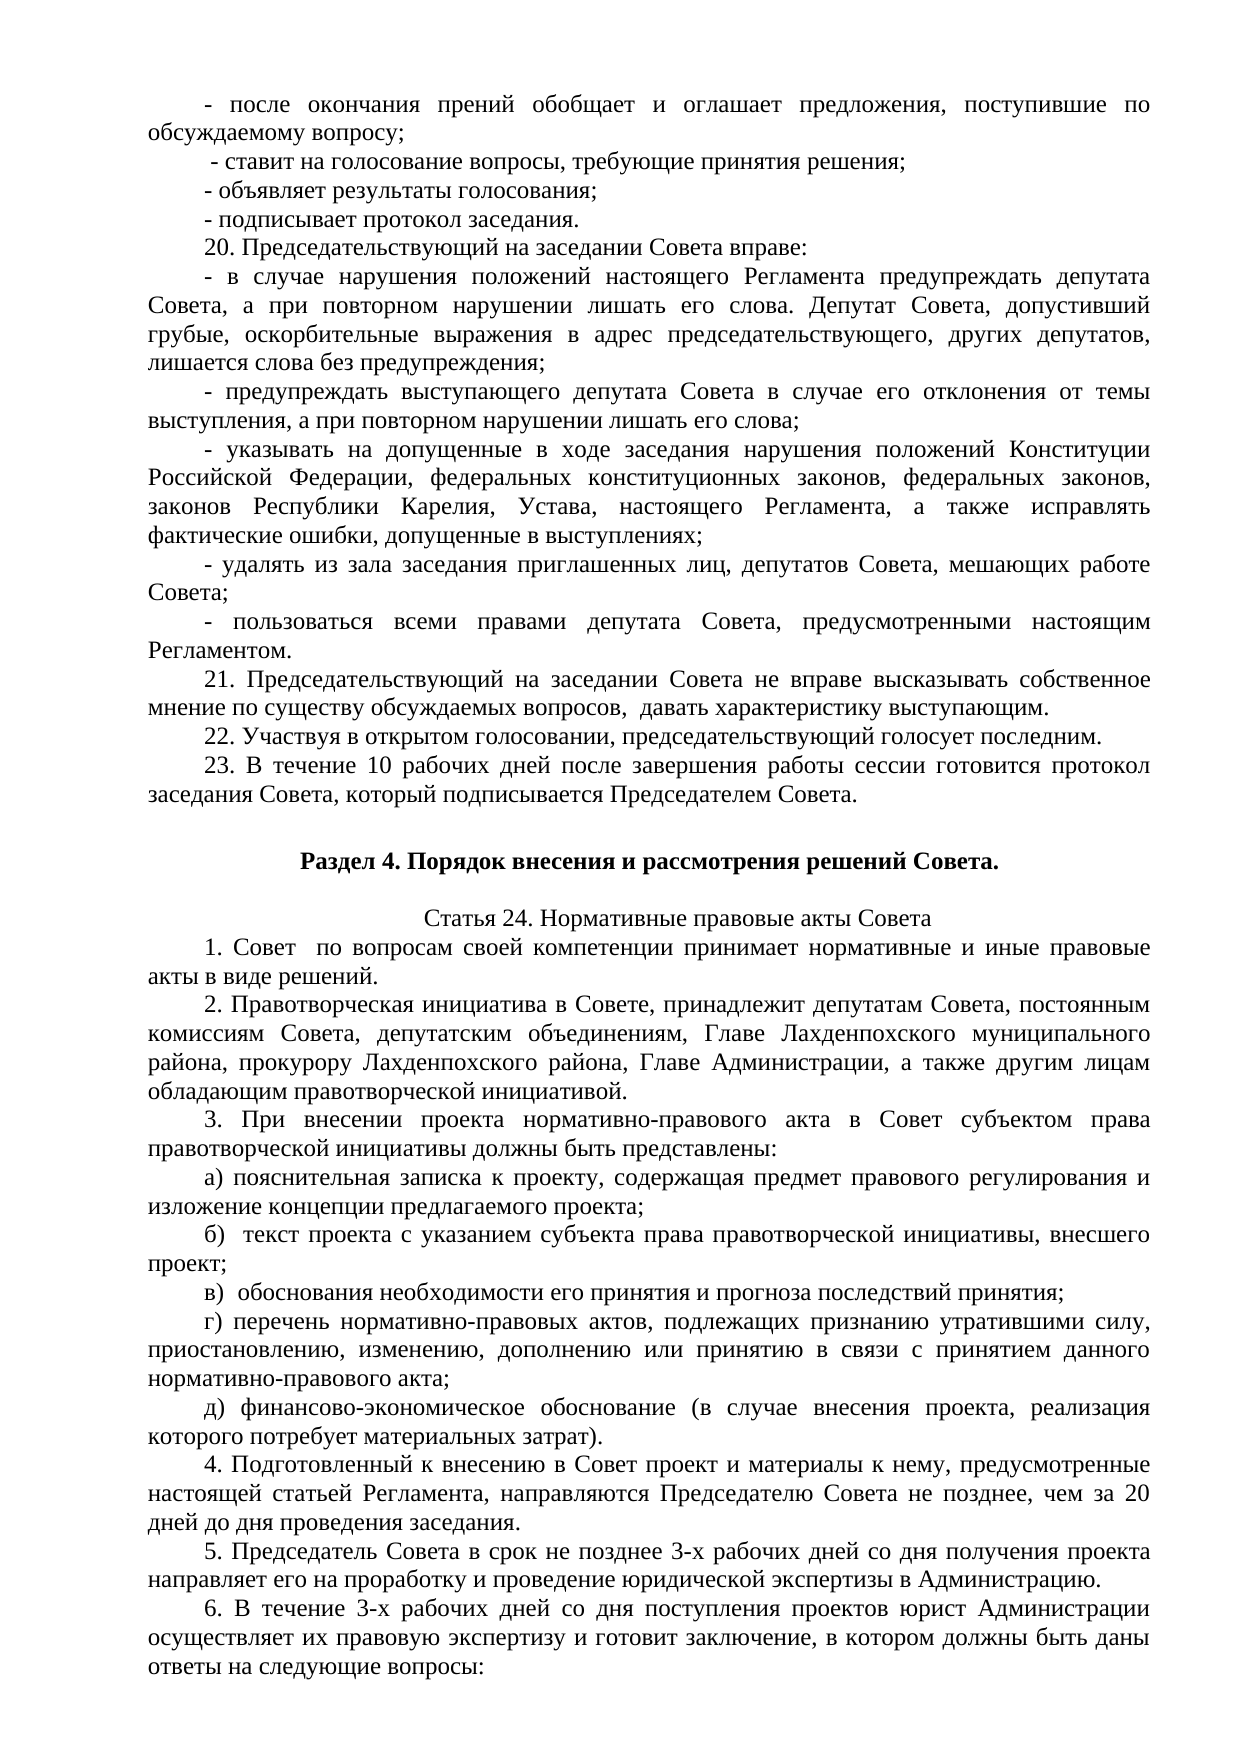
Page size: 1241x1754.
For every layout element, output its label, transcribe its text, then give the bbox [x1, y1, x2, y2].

text б) текст проекта с указанием субъекта права правотворческой инициативы, внесшего проект; [148, 1219, 1152, 1277]
text - указывать на допущенные в ходе заседания нарушения положений Конституции Российской Федерации, федеральных конституционных законов, федеральных законов, законов Республики Карелия, Устава, настоящего Регламента, а также исправлять фактические ошибки, допущенные в выступлениях; [148, 434, 1152, 549]
text - после окончания прений обобщает и оглашает предложения, поступившие по обсуждаемому вопросу; [148, 89, 1152, 146]
text 2. Правотворческая инициатива в Совете, принадлежит депутатам Совета, постоянным комиссиям Совета, депутатским объединениям, Главе Лахденпохского муниципального района, прокурору Лахденпохского района, Главе Администрации, а также другим лицам обладающим правотворческой инициативой. [148, 989, 1152, 1104]
text а) пояснительная записка к проекту, содержащая предмет правового регулирования и изложение концепции предлагаемого проекта; [148, 1162, 1152, 1219]
text д) финансово-экономическое обоснование (в случае внесения проекта, реализация которого потребует материальных затрат). [148, 1392, 1152, 1449]
text 1. Совет по вопросам своей компетенции принимает нормативные и иные правовые акты в виде решений. [148, 932, 1152, 989]
text Статья 24. Нормативные правовые акты Совета [148, 903, 1152, 932]
text - пользоваться всеми правами депутата Совета, предусмотренными настоящим Регламентом. [148, 606, 1152, 664]
text 5. Председатель Совета в срок не позднее 3-х рабочих дней со дня получения проекта направляет его на проработку и проведение юридической экспертизы в Администрацию. [148, 1536, 1152, 1593]
text 3. При внесении проекта нормативно-правового акта в Совет субъектом права правотворческой инициативы должны быть представлены: [148, 1104, 1152, 1162]
text 20. Председательствующий на заседании Совета вправе: [148, 232, 1152, 261]
text - предупреждать выступающего депутата Совета в случае его отклонения от темы выступления, а при повторном нарушении лишать его слова; [148, 376, 1152, 434]
text 23. В течение 10 рабочих дней после завершения работы сессии готовится протокол заседания Совета, который подписывается Председателем Совета. [148, 750, 1152, 807]
text Раздел 4. Порядок внесения и рассмотрения решений Совета. [148, 846, 1152, 874]
text - в случае нарушения положений настоящего Регламента предупреждать депутата Совета, а при повторном нарушении лишать его слова. Депутат Совета, допустивший грубые, оскорбительные выражения в адрес председательствующего, других депутатов, лишается слова без предупреждения; [148, 261, 1152, 376]
text - удалять из зала заседания приглашенных лиц, депутатов Совета, мешающих работе Совета; [148, 549, 1152, 606]
text г) перечень нормативно-правовых актов, подлежащих признанию утратившими силу, приостановлению, изменению, дополнению или принятию в связи с принятием данного нормативно-правового акта; [148, 1306, 1152, 1392]
text - объявляет результаты голосования; [148, 175, 1152, 204]
text 4. Подготовленный к внесению в Совет проект и материалы к нему, предусмотренные настоящей статьей Регламента, направляются Председателю Совета не позднее, чем за 20 дней до дня проведения заседания. [148, 1449, 1152, 1536]
text 6. В течение 3-х рабочих дней со дня поступления проектов юрист Администрации осуществляет их правовую экспертизу и готовит заключение, в котором должны быть даны ответы на следующие вопросы: [148, 1593, 1152, 1679]
text - ставит на голосование вопросы, требующие принятия решения; [148, 146, 1152, 175]
text в) обоснования необходимости его принятия и прогноза последствий принятия; [148, 1277, 1152, 1306]
text 22. Участвуя в открытом голосовании, председательствующий голосует последним. [148, 721, 1152, 750]
text - подписывает протокол заседания. [148, 204, 1152, 232]
text 21. Председательствующий на заседании Совета не вправе высказывать собственное мнение по существу обсуждаемых вопросов, давать характеристику выступающим. [148, 664, 1152, 721]
